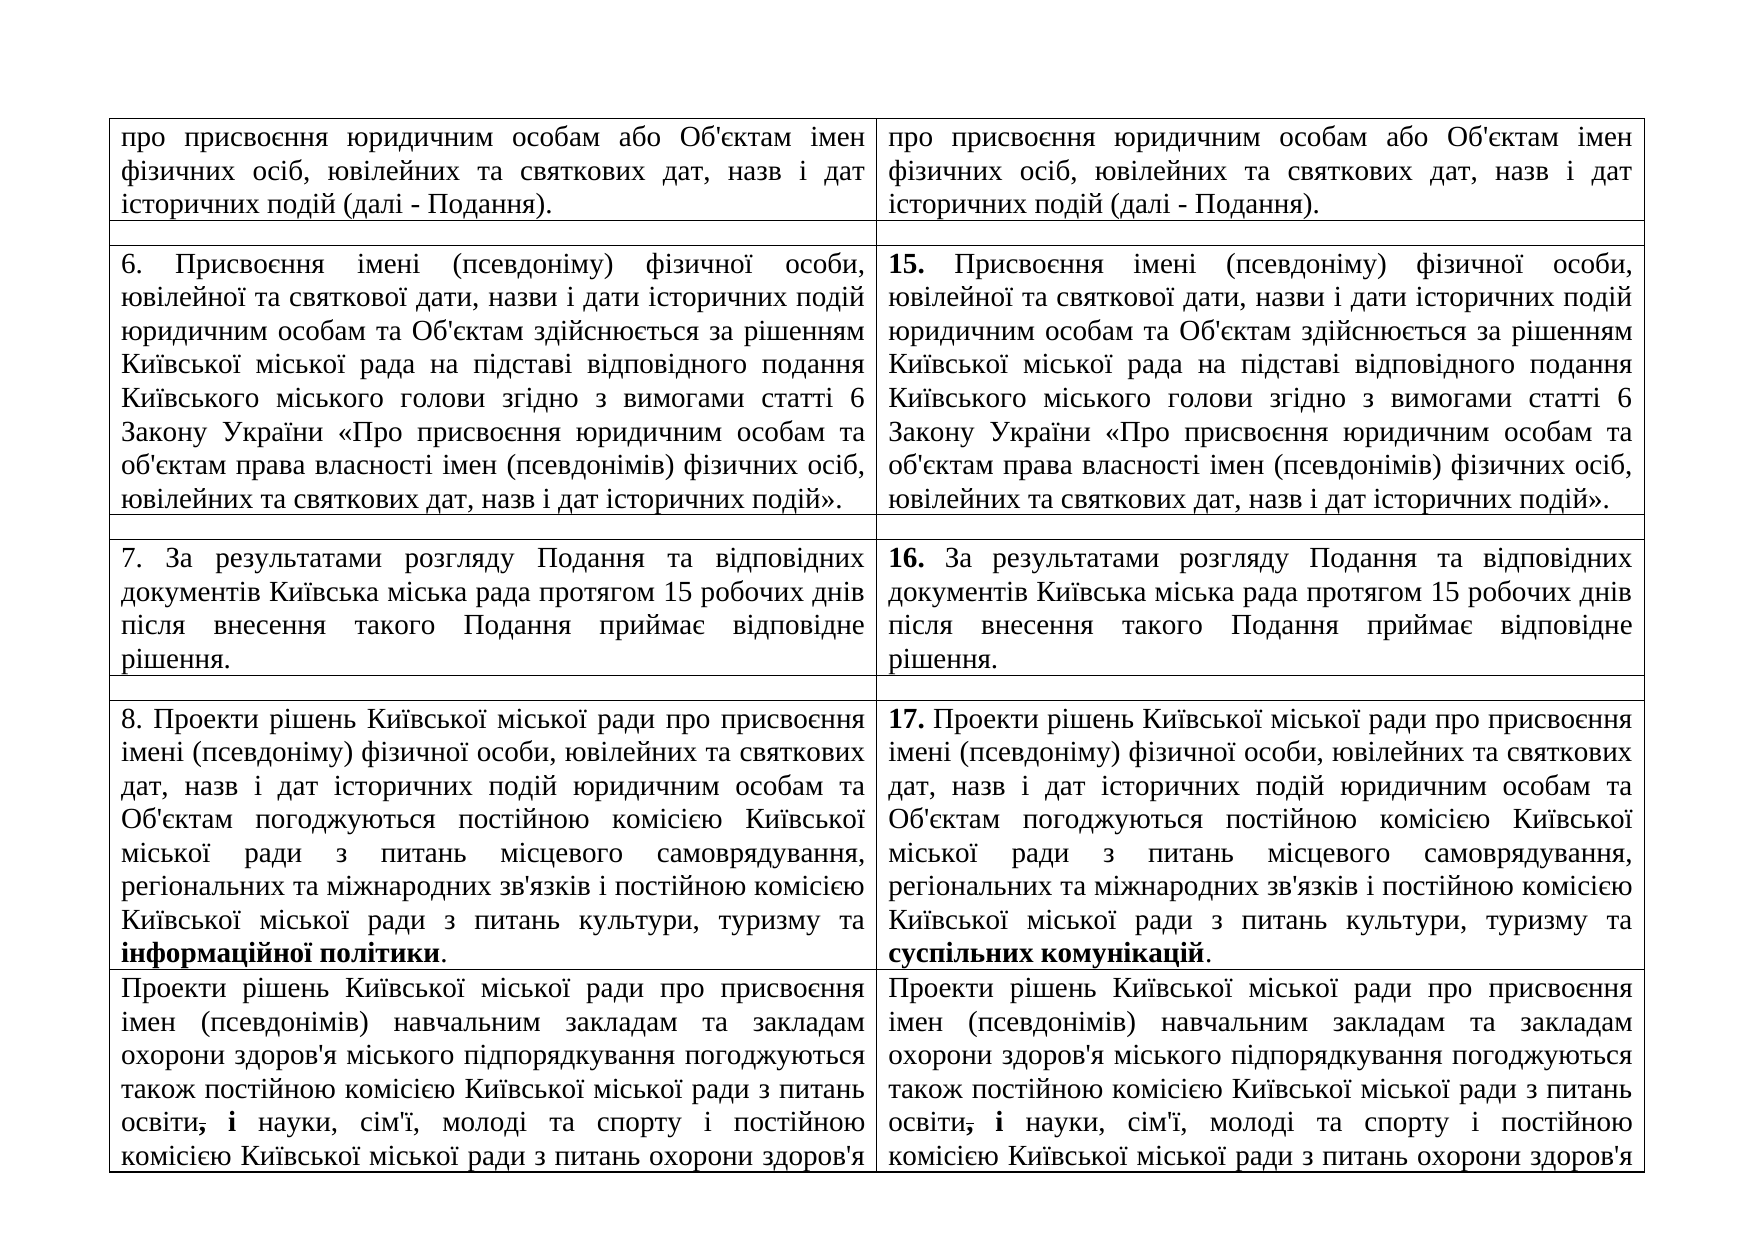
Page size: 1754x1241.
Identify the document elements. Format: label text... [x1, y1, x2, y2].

table_cell [110, 515, 876, 539]
table_cell 17. Проекти рішень Київської міської ради про присвоєння імені (псевдоніму) фізичної особи, ювілейних та святкових дат, назв і дат історичних подій юридичним особам та Об'єктам погоджуються постійною комісією Київської міської ради з питань місцевого самоврядування, регіональних та міжнародних зв'язків і постійною комісією Київської міської ради з питань культури, туризму та суспільних комунікацій. [877, 701, 1644, 969]
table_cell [877, 970, 1644, 1171]
table_cell 6. Присвоєння імені (псевдоніму) фізичної особи, ювілейної та святкової дати, назви і дати історичних подій юридичним особам та Об'єктам здійснюється за рішенням Київської міської рада на підставі відповідного подання Київського міського голови згідно з вимогами статті 6 Закону України «Про присвоєння юридичним особам та об'єктам права власності імен (псевдонімів) фізичних осіб, ювілейних та святкових дат, назв і дат історичних подій». [110, 246, 876, 514]
table_cell [877, 676, 1644, 700]
table_cell 7. За результатами розгляду Подання та відповідних документів Київська міська рада протягом 15 робочих днів після внесення такого Подання приймає відповідне рішення. [110, 540, 876, 674]
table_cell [877, 119, 1644, 220]
table_cell [877, 515, 1644, 539]
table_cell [110, 970, 876, 1171]
table_cell [877, 221, 1644, 245]
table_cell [110, 119, 876, 220]
table_cell 16. За результатами розгляду Подання та відповідних документів Київська міська рада протягом 15 робочих днів після внесення такого Подання приймає відповідне рішення. [877, 540, 1644, 674]
table_cell [110, 221, 876, 245]
table_cell 15. Присвоєння імені (псевдоніму) фізичної особи, ювілейної та святкової дати, назви і дати історичних подій юридичним особам та Об'єктам здійснюється за рішенням Київської міської рада на підставі відповідного подання Київського міського голови згідно з вимогами статті 6 Закону України «Про присвоєння юридичним особам та об'єктам права власності імен (псевдонімів) фізичних осіб, ювілейних та святкових дат, назв і дат історичних подій». [877, 246, 1644, 514]
table_cell 8. Проекти рішень Київської міської ради про присвоєння імені (псевдоніму) фізичної особи, ювілейних та святкових дат, назв і дат історичних подій юридичним особам та Об'єктам погоджуються постійною комісією Київської міської ради з питань місцевого самоврядування, регіональних та міжнародних зв'язків і постійною комісією Київської міської ради з питань культури, туризму та інформаційної політики. [110, 701, 876, 969]
table_cell [110, 676, 876, 700]
